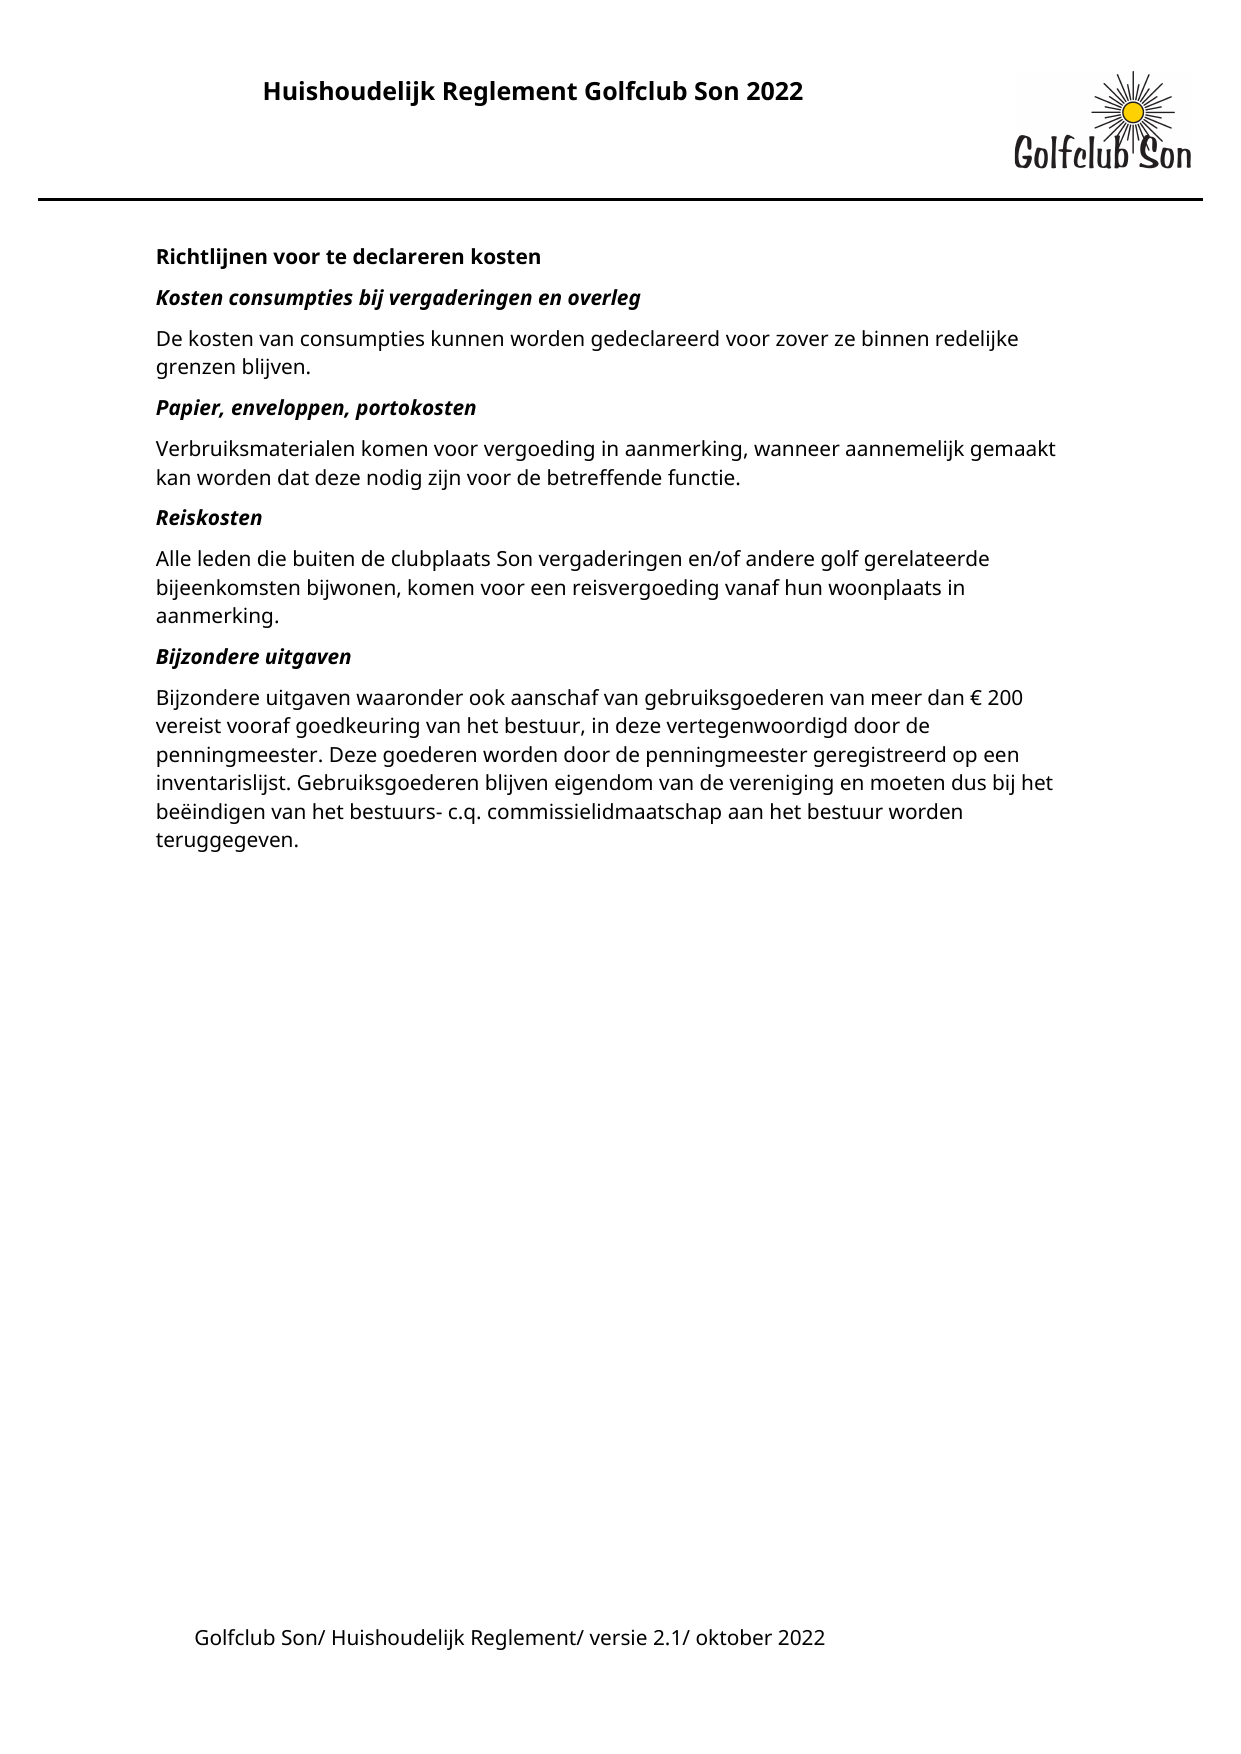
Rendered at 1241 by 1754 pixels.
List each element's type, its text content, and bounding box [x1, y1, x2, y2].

subtitle Alle leden die buiten de clubplaats Son vergaderingen en/of andere golf gerelateerde bijeenkomsten bijwonen, komen voor een reisvergoeding vanaf hun woonplaats in aanmerking. [156, 544, 1086, 630]
subtitle Bijzondere uitgaven waaronder ook aanschaf van gebruiksgoederen van meer dan € 200 vereist vooraf goedkeuring van het bestuur, in deze vertegenwoordigd door de penningmeester. Deze goederen worden door de penningmeester geregistreerd op een inventarislijst. Gebruiksgoederen blijven eigendom van de vereniging en moeten dus bij het beëindigen van het bestuurs- c.q. commissielidmaatschap aan het bestuur worden teruggegeven. [156, 683, 1086, 854]
subtitle Verbruiksmaterialen komen voor vergoeding in aanmerking, wanneer aannemelijk gemaakt kan worden dat deze nodig zijn voor de betreffende functie. [156, 434, 1086, 491]
subtitle Bijzondere uitgaven [156, 642, 1086, 671]
picture [1014, 71, 1192, 169]
subtitle De kosten van consumpties kunnen worden gedeclareerd voor zover ze binnen redelijke grenzen blijven. [156, 324, 1086, 381]
subtitle Reiskosten [156, 503, 1086, 532]
subtitle Papier, enveloppen, portokosten [156, 393, 1086, 422]
subtitle Kosten consumpties bij vergaderingen en overleg [156, 283, 1086, 311]
subtitle Richtlijnen voor te declareren kosten [81, 242, 1086, 270]
